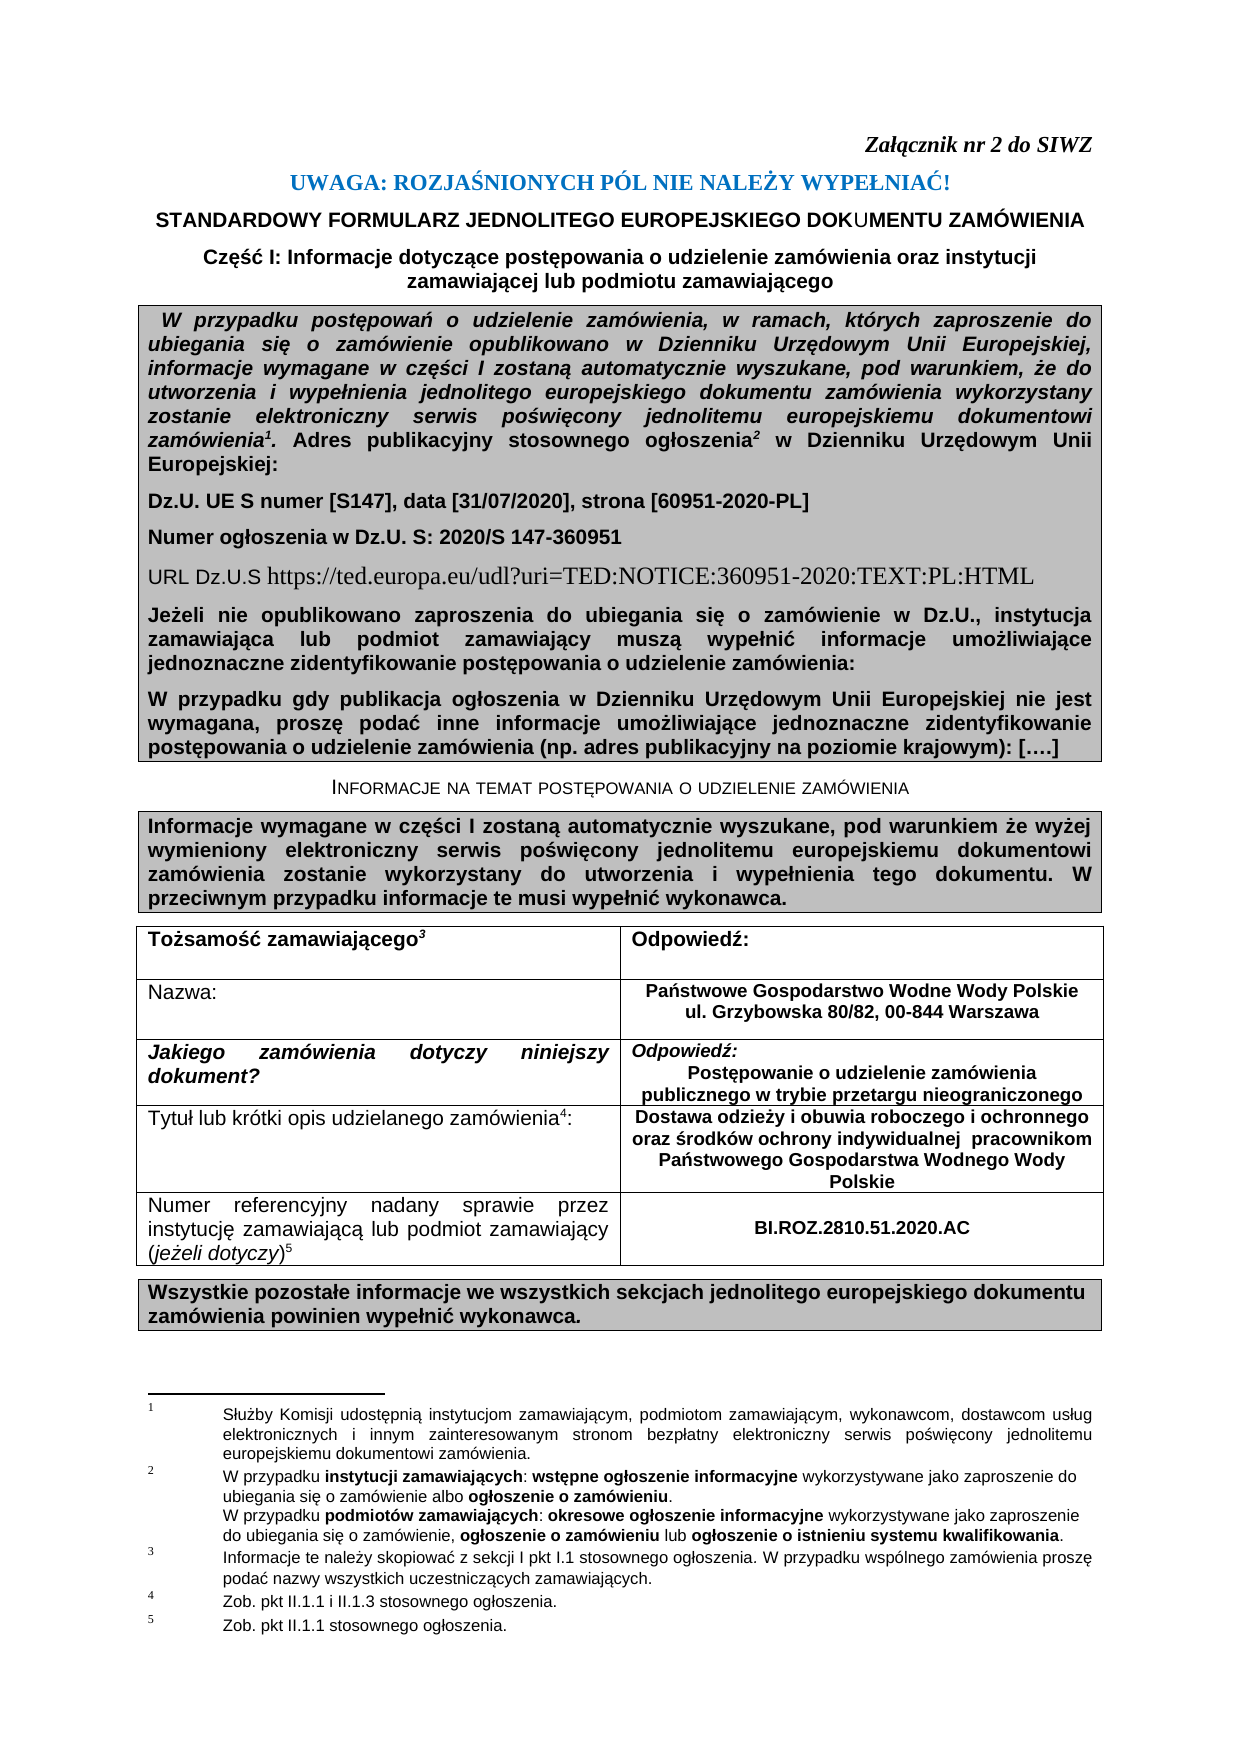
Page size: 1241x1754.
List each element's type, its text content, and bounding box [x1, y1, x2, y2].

text Jeżeli nie opublikowano zaproszenia do ubiegania się o zamówienie w Dz.U., instytucja zamawiająca lub podmiot zamawiający muszą wypełnić informacje umożliwiające jednoznaczne zidentyfikowanie postępowania o udzielenie zamówienia: [139, 599, 1101, 674]
text Dz.U. UE S numer [S147], data [31/07/2020], strona [60951-2020-PL] [139, 485, 1101, 512]
text URL Dz.U.S https://ted.europa.eu/udl?uri=TED:NOTICE:360951-2020:TEXT:PL:HTML [139, 558, 1101, 590]
title Informacje na temat postępowania o udzielenie zamówienia [148, 774, 1093, 798]
table_cell Odpowiedź: Postępowanie o udzielenie zamówienia publicznego w trybie przetargu nieograniczonego [621, 1040, 1103, 1105]
text Załącznik nr 2 do SIWZ [148, 131, 1093, 157]
text Standardowy formularz jednolitego europejskiego dokumentu zamówienia [148, 208, 1093, 232]
table_cell Tytuł lub krótki opis udzielanego zamówienia: [137, 1106, 620, 1192]
table_cell Numer referencyjny nadany sprawie przez instytucję zamawiającą lub podmiot zamawiający (jeżeli dotyczy) [137, 1193, 620, 1265]
text Informacje wymagane w części I zostaną automatycznie wyszukane, pod warunkiem że wyżej wymieniony elektroniczny serwis poświęcony jednolitemu europejskiemu dokumentowi zamówienia zostanie wykorzystany do utworzenia i wypełnienia tego dokumentu. W przeciwnym przypadku informacje te musi wypełnić wykonawca. [139, 812, 1101, 912]
text W przypadku postępowań o udzielenie zamówienia, w ramach, których zaproszenie do ubiegania się o zamówienie opublikowano w Dzienniku Urzędowym Unii Europejskiej, informacje wymagane w części I zostaną automatycznie wyszukane, pod warunkiem, że do utworzenia i wypełnienia jednolitego europejskiego dokumentu zamówienia wykorzystany zostanie elektroniczny serwis poświęcony jednolitemu europejskiemu dokumentowi zamówienia. Adres publikacyjny stosownego ogłoszenia w Dzienniku Urzędowym Unii Europejskiej: [139, 306, 1101, 476]
text Wszystkie pozostałe informacje we wszystkich sekcjach jednolitego europejskiego dokumentu zamówienia powinien wypełnić wykonawca. [139, 1280, 1101, 1330]
text Numer ogłoszenia w Dz.U. S: 2020/S 147-360951 [139, 522, 1101, 549]
table_header Tożsamość zamawiającego [137, 927, 620, 979]
table_header Odpowiedź: [621, 927, 1103, 979]
text Uwaga: RozjaśnionYCH Pól nie należy wypełniać! [148, 169, 1093, 196]
table_cell Jakiego zamówienia dotyczy niniejszy dokument? [137, 1040, 620, 1105]
table_cell Dostawa odzieży i obuwia roboczego i ochronnego oraz środków ochrony indywidualnej pracownikom Państwowego Gospodarstwa Wodnego Wody Polskie [621, 1106, 1103, 1192]
text W przypadku gdy publikacja ogłoszenia w Dzienniku Urzędowym Unii Europejskiej nie jest wymagana, proszę podać inne informacje umożliwiające jednoznaczne zidentyfikowanie postępowania o udzielenie zamówienia (np. adres publikacyjny na poziomie krajowym): [….] [139, 684, 1101, 761]
table_cell Państwowe Gospodarstwo Wodne Wody Polskie ul. Grzybowska 80/82, 00-844 Warszawa [621, 980, 1103, 1039]
title Część I: Informacje dotyczące postępowania o udzielenie zamówienia oraz instytucji zamawiającej lub podmiotu zamawiającego [148, 245, 1093, 293]
table_cell BI.ROZ.2810.51.2020.AC [621, 1193, 1103, 1265]
table_cell Nazwa: [137, 980, 620, 1039]
